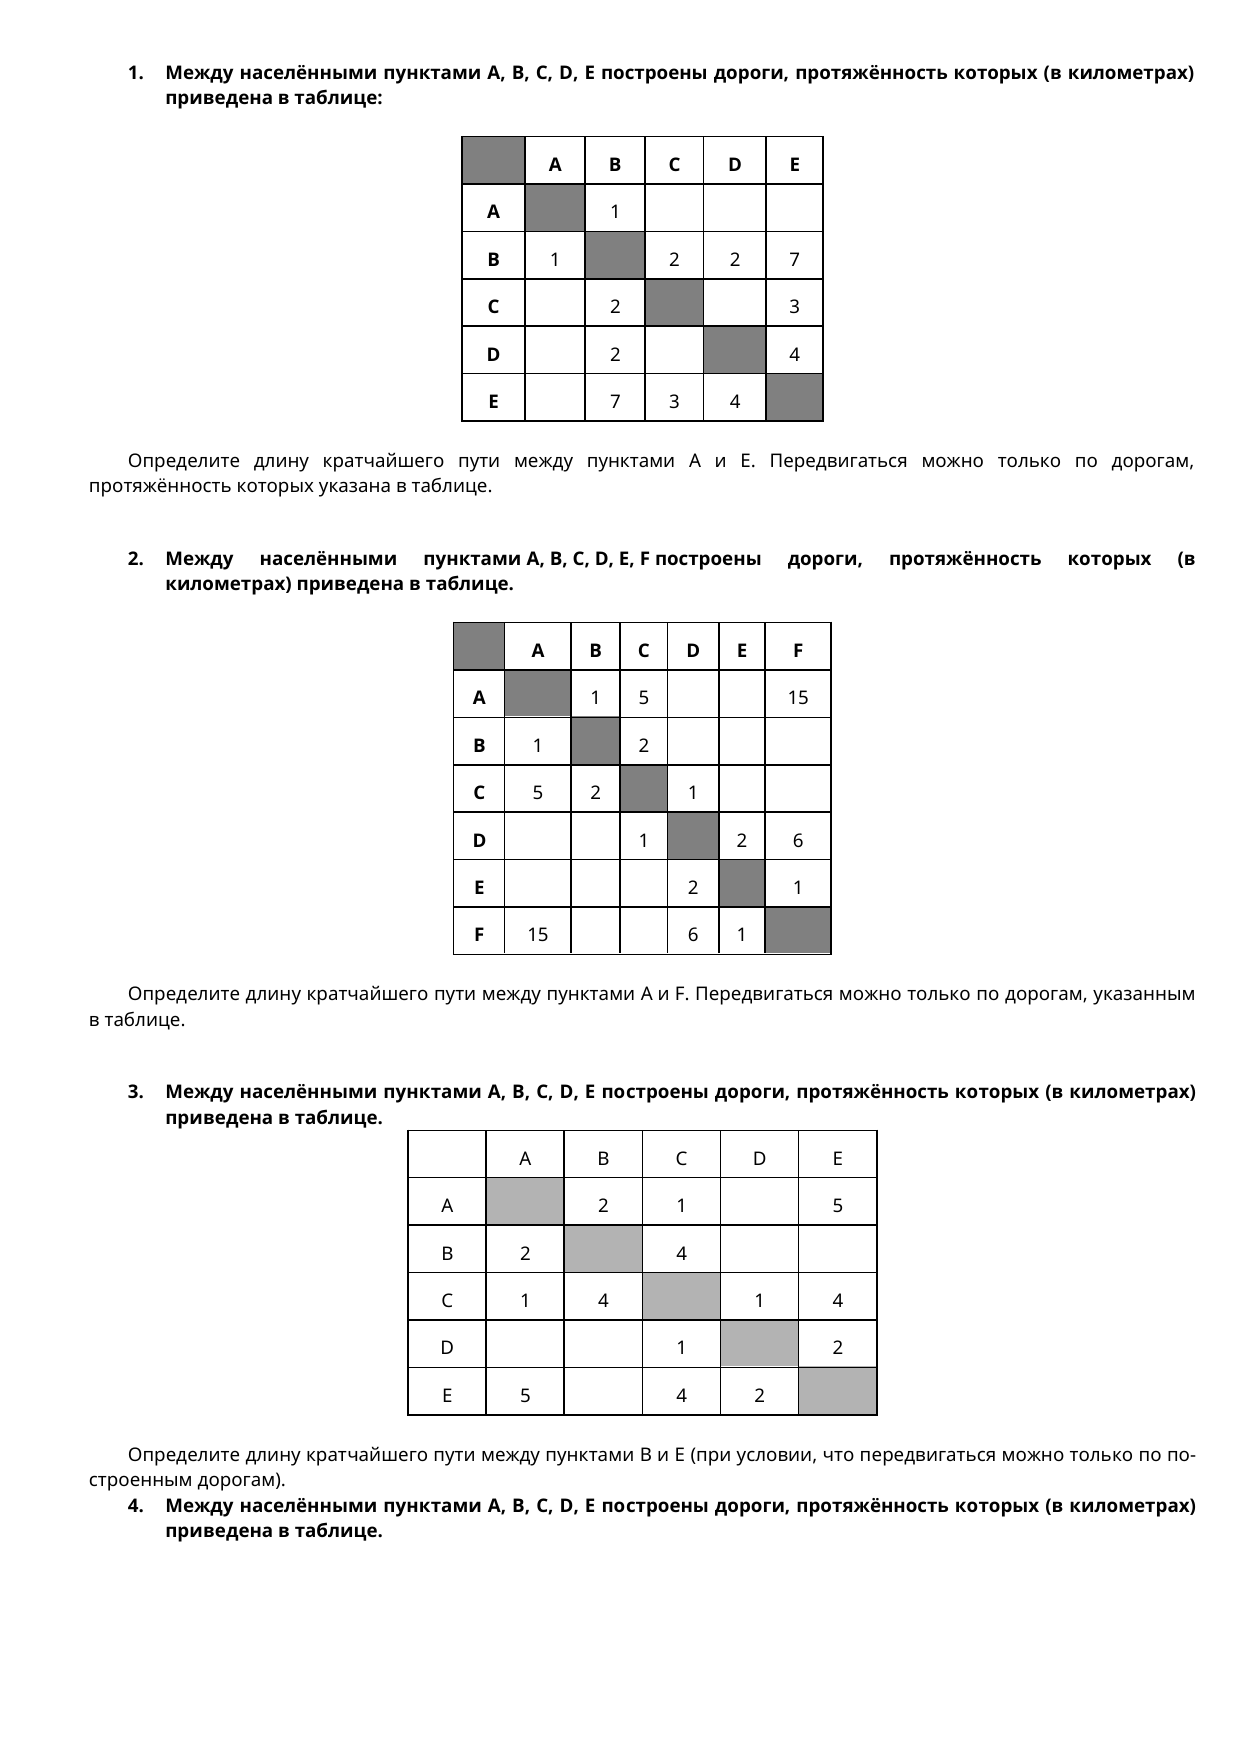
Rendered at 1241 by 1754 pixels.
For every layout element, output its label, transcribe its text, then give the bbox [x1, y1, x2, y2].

table_cell 5 [505, 766, 570, 811]
table_cell [505, 813, 570, 859]
table_header E [799, 1131, 876, 1177]
list Между населёнными пунктами A, B, C, D, E построены дороги, протяжённость которых (в километрах) приведена в таблице. [128, 1078, 1196, 1129]
table_cell [586, 232, 644, 278]
table_cell [565, 1321, 642, 1366]
table_cell [766, 766, 830, 811]
table_cell 2 [799, 1321, 876, 1366]
table_cell 2 [721, 1368, 798, 1414]
table_cell F [454, 908, 504, 953]
table_cell [526, 280, 584, 325]
table_header F [766, 623, 830, 669]
table_cell [704, 327, 765, 373]
table_cell 15 [505, 908, 570, 953]
table_cell A [409, 1178, 485, 1224]
table_cell 1 [487, 1273, 563, 1319]
table_cell 1 [721, 1273, 798, 1319]
table_cell 4 [643, 1226, 720, 1272]
table_cell D [454, 813, 504, 859]
table_header [463, 137, 524, 183]
table_cell [720, 766, 764, 811]
table_cell 4 [565, 1273, 642, 1319]
table_cell [720, 671, 764, 716]
table_cell 3 [646, 374, 703, 420]
table_cell 2 [646, 232, 703, 278]
table_cell 5 [487, 1368, 563, 1414]
table_header A [487, 1131, 563, 1177]
table_header [409, 1131, 485, 1177]
table_cell [646, 280, 703, 325]
table_cell [668, 671, 718, 716]
table_cell 1 [621, 813, 667, 859]
table_cell 2 [668, 860, 718, 906]
table_cell 4 [767, 327, 822, 373]
text Определите длину кратчайшего пути между пунктами B и E (при условии, что передвигаться можно только по построенным дорогам). [89, 1441, 1196, 1492]
list Между населёнными пунктами A, B, C, D, E, F построены дороги, протяжённость которых (в километрах) приведена в таблице. [128, 545, 1196, 596]
table_cell [572, 860, 619, 906]
table_cell [721, 1226, 798, 1272]
table_cell 2 [720, 813, 764, 859]
table_header C [646, 137, 703, 183]
table_header C [643, 1131, 720, 1177]
table_header D [704, 137, 765, 183]
table_cell [526, 185, 584, 231]
table_cell 1 [643, 1321, 720, 1366]
table_header A [526, 137, 584, 183]
table_cell 1 [720, 908, 764, 953]
table_header [454, 623, 504, 669]
list Между населёнными пунктами А, В, С, D, Е построены дороги, протяжённость которых (в километрах) приведена в таблице: [128, 59, 1196, 110]
table_cell [646, 327, 703, 373]
table_cell 4 [643, 1368, 720, 1414]
table_cell [643, 1273, 720, 1319]
list Между населёнными пунктами A, B, C, D, E построены дороги, протяжённость которых (в километрах) приведена в таблице. [128, 1492, 1196, 1543]
table_cell 1 [526, 232, 584, 278]
table_header A [505, 623, 570, 669]
table_cell [721, 1321, 798, 1366]
table_cell 6 [766, 813, 830, 859]
table_cell 2 [704, 232, 765, 278]
table_cell [767, 374, 822, 420]
table_cell [668, 813, 718, 859]
table_cell [646, 185, 703, 231]
table_header B [565, 1131, 642, 1177]
table_cell 1 [766, 860, 830, 906]
table_header D [721, 1131, 798, 1177]
table_cell 5 [799, 1178, 876, 1224]
table_cell [505, 671, 570, 716]
table_cell [767, 185, 822, 231]
table_cell B [463, 232, 524, 278]
table_cell [526, 374, 584, 420]
table_cell E [463, 374, 524, 420]
table_cell 15 [766, 671, 830, 716]
table_cell [572, 813, 619, 859]
table_cell 7 [767, 232, 822, 278]
table_cell 1 [668, 766, 718, 811]
table_cell [621, 908, 667, 953]
table_cell D [463, 327, 524, 373]
table_cell [565, 1226, 642, 1272]
table_cell A [463, 185, 524, 231]
table_cell [720, 718, 764, 764]
table_cell [621, 860, 667, 906]
table_cell [721, 1178, 798, 1224]
text Определите длину кратчайшего пути между пунктами A и F. Передвигаться можно только по дорогам, указанным в таблице. [89, 981, 1196, 1032]
table_cell B [454, 718, 504, 764]
table_header E [767, 137, 822, 183]
table_cell E [454, 860, 504, 906]
table_cell 7 [586, 374, 644, 420]
table_cell 1 [586, 185, 644, 231]
table_cell 2 [586, 327, 644, 373]
table_cell [799, 1226, 876, 1272]
table_cell C [463, 280, 524, 325]
table_cell 1 [572, 671, 619, 716]
table_cell [799, 1368, 876, 1414]
table_cell 2 [621, 718, 667, 764]
table_header B [572, 623, 619, 669]
table_cell [572, 718, 619, 764]
table_cell 4 [704, 374, 765, 420]
text Определите длину кратчайшего пути между пунктами А и E. Передвигаться можно только по дорогам, протяжённость которых указана в таблице. [89, 447, 1196, 498]
table_cell [704, 280, 765, 325]
table_cell [487, 1321, 563, 1366]
table_cell [526, 327, 584, 373]
table_cell 4 [799, 1273, 876, 1319]
table_cell [487, 1178, 563, 1224]
table_cell 3 [767, 280, 822, 325]
table_cell [766, 718, 830, 764]
table_header D [668, 623, 718, 669]
table_cell 2 [572, 766, 619, 811]
table_cell 1 [643, 1178, 720, 1224]
table_cell [766, 908, 830, 953]
table_cell [720, 860, 764, 906]
table_cell D [409, 1321, 485, 1366]
table_cell B [409, 1226, 485, 1272]
table_cell C [454, 766, 504, 811]
table_cell 2 [487, 1226, 563, 1272]
table_header C [621, 623, 667, 669]
table_cell E [409, 1368, 485, 1414]
table_cell [505, 860, 570, 906]
table_header B [586, 137, 644, 183]
table_cell 2 [565, 1178, 642, 1224]
table_cell 5 [621, 671, 667, 716]
table_cell 6 [668, 908, 718, 953]
table_cell [704, 185, 765, 231]
table_cell 1 [505, 718, 570, 764]
table_header E [720, 623, 764, 669]
table_cell [572, 908, 619, 953]
table_cell [621, 766, 667, 811]
table_cell 2 [586, 280, 644, 325]
table_cell C [409, 1273, 485, 1319]
table_cell [565, 1368, 642, 1414]
table_cell A [454, 671, 504, 716]
table_cell [668, 718, 718, 764]
